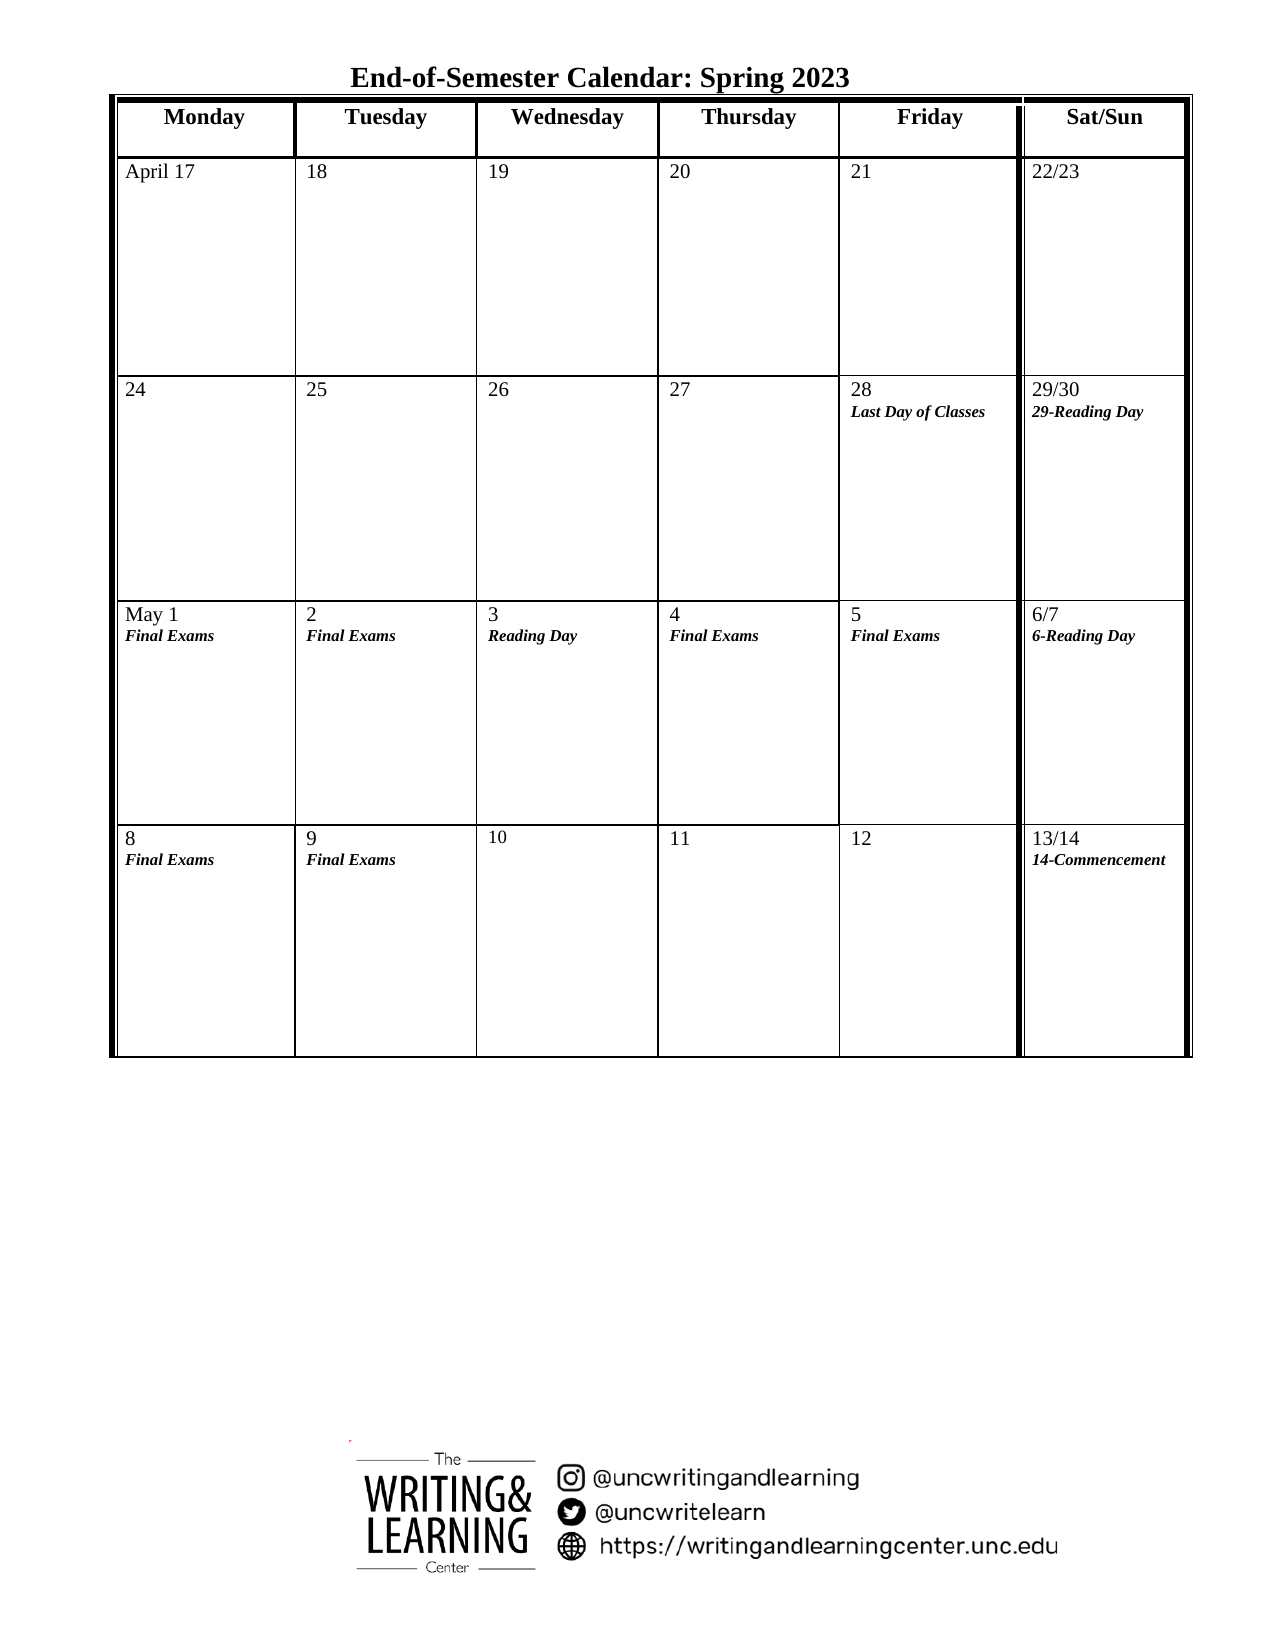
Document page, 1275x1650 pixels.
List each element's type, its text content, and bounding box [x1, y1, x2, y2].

table_header Sat/Sun [1021, 95, 1189, 156]
table_cell 24 [118, 377, 295, 599]
title End-of-Semester Calendar: Spring 2023 [45, 60, 1230, 93]
table_cell 22/23 [1025, 159, 1184, 375]
table_cell 4 Final Exams [659, 602, 838, 824]
table_cell May 1 Final Exams [118, 602, 295, 824]
table_cell 20 [659, 159, 838, 375]
table_cell 28 Last Day of Classes [840, 376, 1016, 599]
table_cell 5 Final Exams [840, 601, 1016, 824]
table_cell 21 [840, 159, 1016, 375]
table_header Monday [118, 103, 293, 156]
table_cell 6/7 6-Reading Day [1025, 601, 1184, 824]
table_cell 18 [296, 159, 476, 375]
table_cell 19 [477, 159, 657, 375]
table_cell 12 [840, 825, 1016, 1056]
table_cell 9 Final Exams [296, 826, 476, 1056]
table_cell 3 Reading Day [477, 602, 657, 824]
table_cell 2 Final Exams [296, 602, 476, 824]
table_header Friday [840, 103, 1021, 156]
table_header Tuesday [297, 103, 475, 156]
picture [349, 1440, 1062, 1589]
table_cell 10 [477, 826, 657, 1056]
table_cell 13/14 14-Commencement [1025, 825, 1184, 1056]
table_header Wednesday [478, 103, 657, 156]
table_cell April 17 [118, 159, 295, 375]
table_cell 26 [477, 377, 657, 599]
table_cell 29/30 29-Reading Day [1025, 376, 1184, 599]
table_cell 27 [659, 377, 838, 599]
table_cell 11 [659, 826, 839, 1056]
table_cell 8 Final Exams [118, 826, 294, 1056]
table_header Thursday [660, 103, 838, 156]
table_cell 25 [296, 377, 476, 599]
